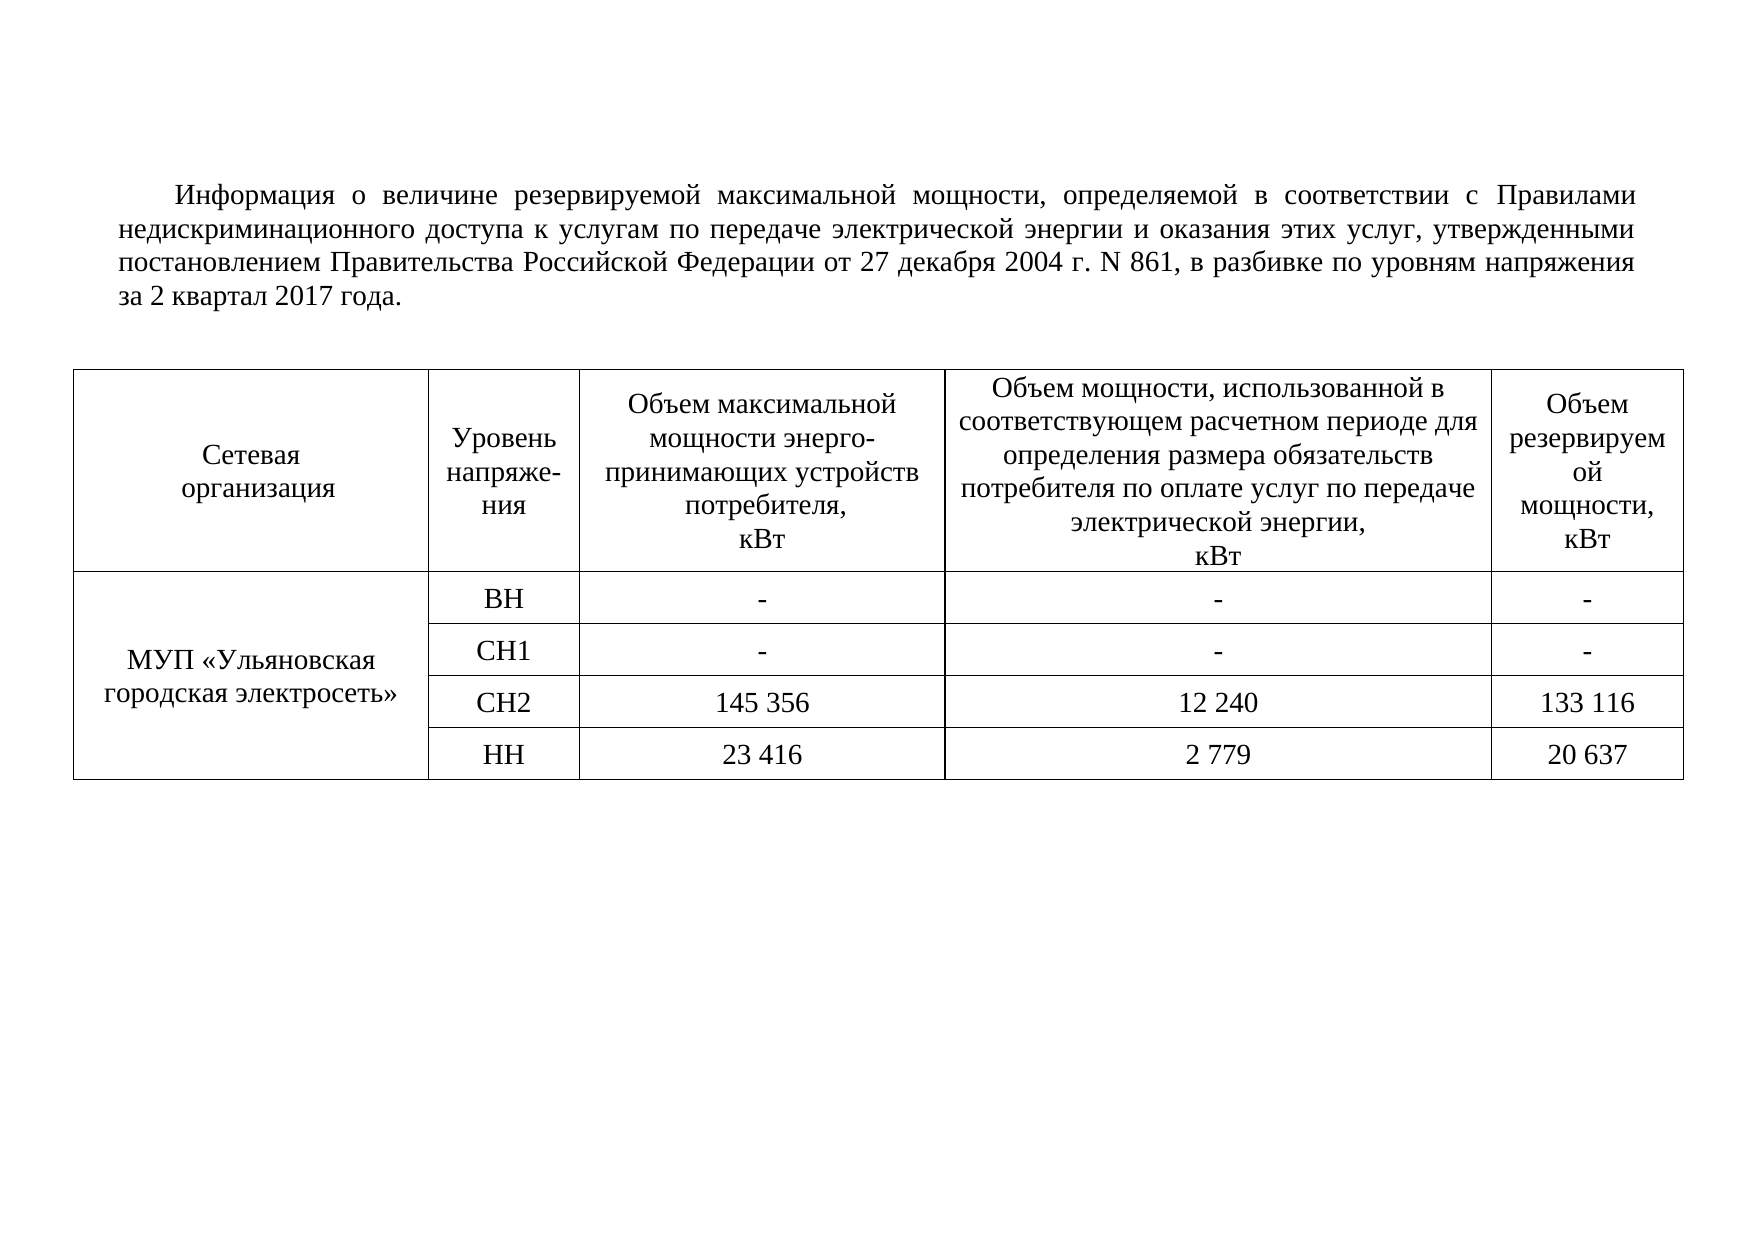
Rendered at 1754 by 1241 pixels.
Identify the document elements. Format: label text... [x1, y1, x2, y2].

table_header Объем резервируемой мощности, кВт [1492, 370, 1683, 571]
table_cell 133 116 [1492, 676, 1683, 727]
table_cell 12 240 [946, 676, 1491, 727]
table_cell СН2 [429, 676, 579, 727]
table_header Объем мощности, использованной в соответствующем расчетном периоде для определения размера обязательств потребителя по оплате услуг по передаче электрической энергии, кВт [946, 370, 1491, 571]
table_cell НН [429, 728, 579, 779]
table_cell - [946, 624, 1491, 675]
table_header Сетевая организация [74, 370, 428, 571]
table_header Уровень напряже-ния [429, 370, 579, 571]
table_cell МУП «Ульяновская городская электросеть» [74, 572, 428, 779]
table_cell - [580, 572, 944, 623]
table_cell - [1492, 572, 1683, 623]
table_cell ВН [429, 572, 579, 623]
table_cell 23 416 [580, 728, 944, 779]
table_cell - [1492, 624, 1683, 675]
table_cell 2 779 [946, 728, 1491, 779]
table_header Объем максимальной мощности энерго-принимающих устройств потребителя, кВт [580, 370, 944, 571]
text Информация о величине резервируемой максимальной мощности, определяемой в соответствии с Правилами недискриминационного доступа к услугам по передаче электрической энергии и оказания этих услуг, утвержденными постановлением Правительства Российской Федерации от 27 декабря . N 861, в разбивке по уровням напряжения за 2 квартал 2017 года. [118, 177, 1636, 311]
table_cell 20 637 [1492, 728, 1683, 779]
table_cell - [946, 572, 1491, 623]
table_cell - [580, 624, 944, 675]
table_cell СН1 [429, 624, 579, 675]
table_cell 145 356 [580, 676, 944, 727]
